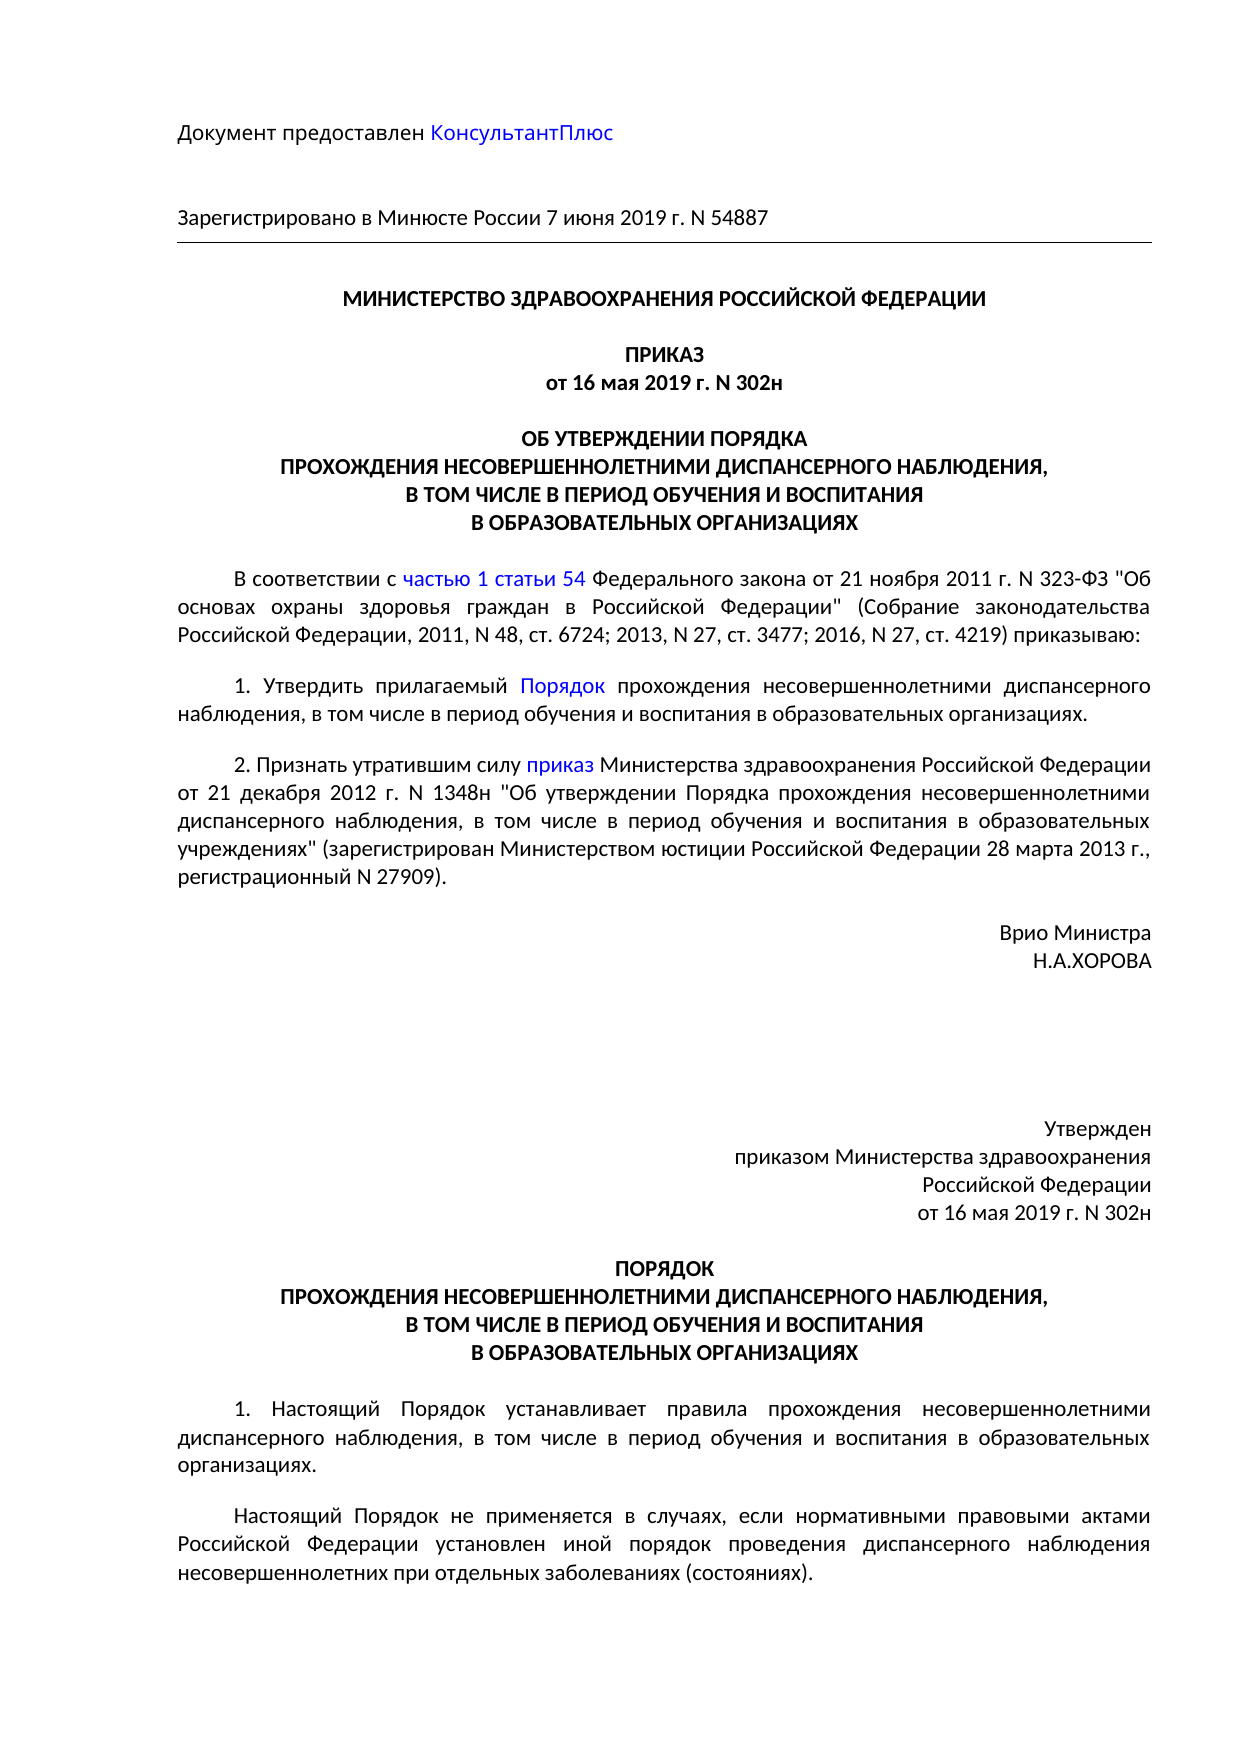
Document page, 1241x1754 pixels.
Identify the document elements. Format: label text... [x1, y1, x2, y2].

title ПОРЯДОК [177, 1254, 1152, 1282]
title от 16 мая 2019 г. N 302н [177, 368, 1152, 396]
title ПРИКАЗ [177, 340, 1152, 368]
text 1. Настоящий Порядок устанавливает правила прохождения несовершеннолетними диспансерного наблюдения, в том числе в период обучения и воспитания в образовательных организациях. [177, 1394, 1152, 1479]
title ОБ УТВЕРЖДЕНИИ ПОРЯДКА [177, 424, 1152, 452]
text 1. Утвердить прилагаемый Порядок прохождения несовершеннолетними диспансерного наблюдения, в том числе в период обучения и воспитания в образовательных организациях. [177, 671, 1152, 727]
text Зарегистрировано в Минюсте России 7 июня 2019 г. N 54887 [177, 203, 1152, 231]
text Утвержден [177, 1114, 1152, 1142]
text Врио Министра [177, 918, 1152, 946]
text Н.А.ХОРОВА [177, 946, 1152, 974]
text 2. Признать утратившим силу приказ Министерства здравоохранения Российской Федерации от 21 декабря 2012 г. N 1348н "Об утверждении Порядка прохождения несовершеннолетними диспансерного наблюдения, в том числе в период обучения и воспитания в образовательных учреждениях" (зарегистрирован Министерством юстиции Российской Федерации 28 марта 2013 г., регистрационный N 27909). [177, 750, 1152, 890]
text от 16 мая 2019 г. N 302н [177, 1198, 1152, 1226]
text Настоящий Порядок не применяется в случаях, если нормативными правовыми актами Российской Федерации установлен иной порядок проведения диспансерного наблюдения несовершеннолетних при отдельных заболеваниях (состояниях). [177, 1502, 1152, 1586]
title Документ предоставлен КонсультантПлюс [177, 118, 1152, 175]
title ПРОХОЖДЕНИЯ НЕСОВЕРШЕННОЛЕТНИМИ ДИСПАНСЕРНОГО НАБЛЮДЕНИЯ, [177, 452, 1152, 480]
text В соответствии с частью 1 статьи 54 Федерального закона от 21 ноября 2011 г. N 323-ФЗ "Об основах охраны здоровья граждан в Российской Федерации" (Собрание законодательства Российской Федерации, 2011, N 48, ст. 6724; 2013, N 27, ст. 3477; 2016, N 27, ст. 4219) приказываю: [177, 564, 1152, 648]
title ПРОХОЖДЕНИЯ НЕСОВЕРШЕННОЛЕТНИМИ ДИСПАНСЕРНОГО НАБЛЮДЕНИЯ, [177, 1282, 1152, 1311]
title В ОБРАЗОВАТЕЛЬНЫХ ОРГАНИЗАЦИЯХ [177, 508, 1152, 536]
text приказом Министерства здравоохранения [177, 1142, 1152, 1170]
title В ОБРАЗОВАТЕЛЬНЫХ ОРГАНИЗАЦИЯХ [177, 1338, 1152, 1367]
title В ТОМ ЧИСЛЕ В ПЕРИОД ОБУЧЕНИЯ И ВОСПИТАНИЯ [177, 480, 1152, 508]
title В ТОМ ЧИСЛЕ В ПЕРИОД ОБУЧЕНИЯ И ВОСПИТАНИЯ [177, 1311, 1152, 1338]
text Российской Федерации [177, 1170, 1152, 1198]
title МИНИСТЕРСТВО ЗДРАВООХРАНЕНИЯ РОССИЙСКОЙ ФЕДЕРАЦИИ [177, 284, 1152, 312]
